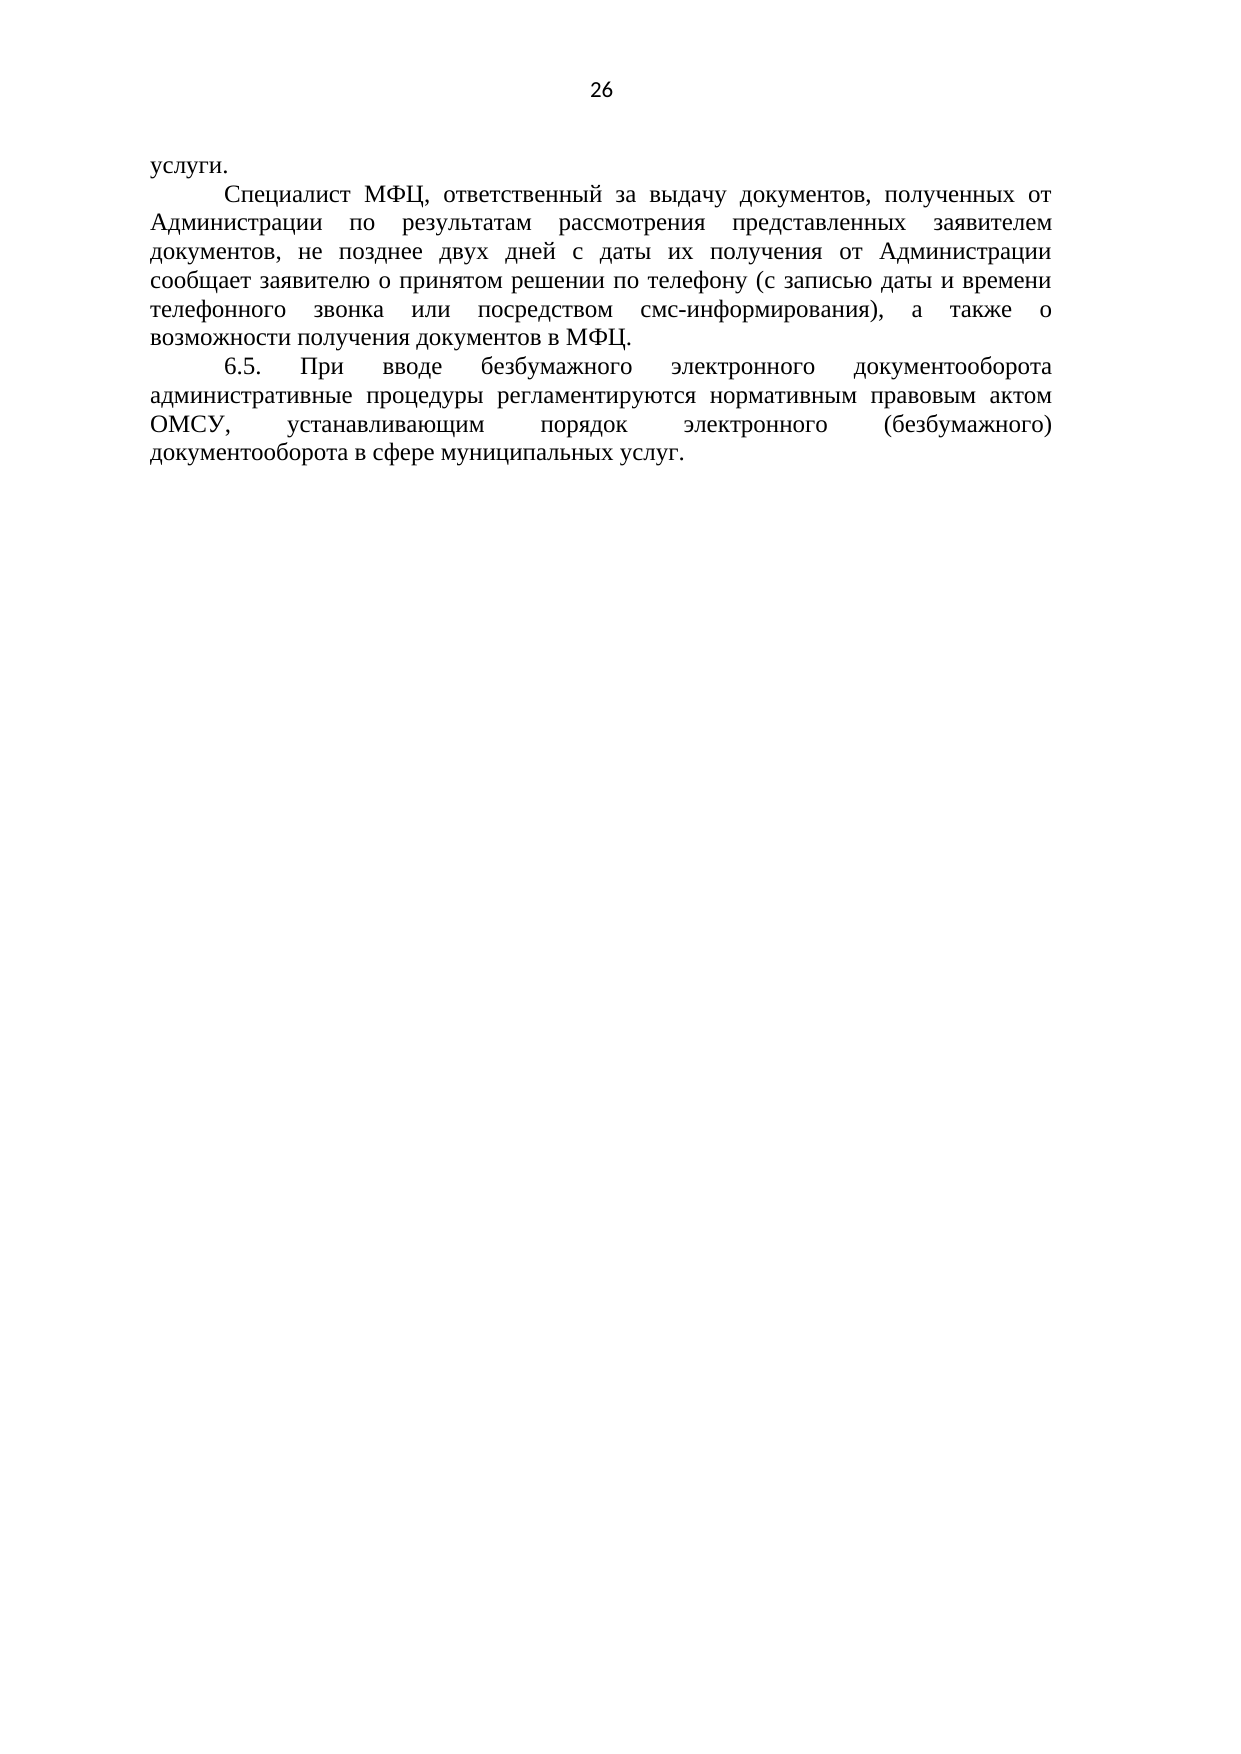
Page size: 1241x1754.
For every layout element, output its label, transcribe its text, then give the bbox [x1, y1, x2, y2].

text 6.5. При вводе безбумажного электронного документооборота административные процедуры регламентируются нормативным правовым актом ОМСУ, устанавливающим порядок электронного (безбумажного) документооборота в сфере муниципальных услуг. [150, 351, 1053, 466]
text Специалист МФЦ, ответственный за выдачу документов, полученных от Администрации по результатам рассмотрения представленных заявителем документов, не позднее двух дней с даты их получения от Администрации сообщает заявителю о принятом решении по телефону (с записью даты и времени телефонного звонка или посредством смс-информирования), а также о возможности получения документов в МФЦ. [150, 179, 1053, 351]
